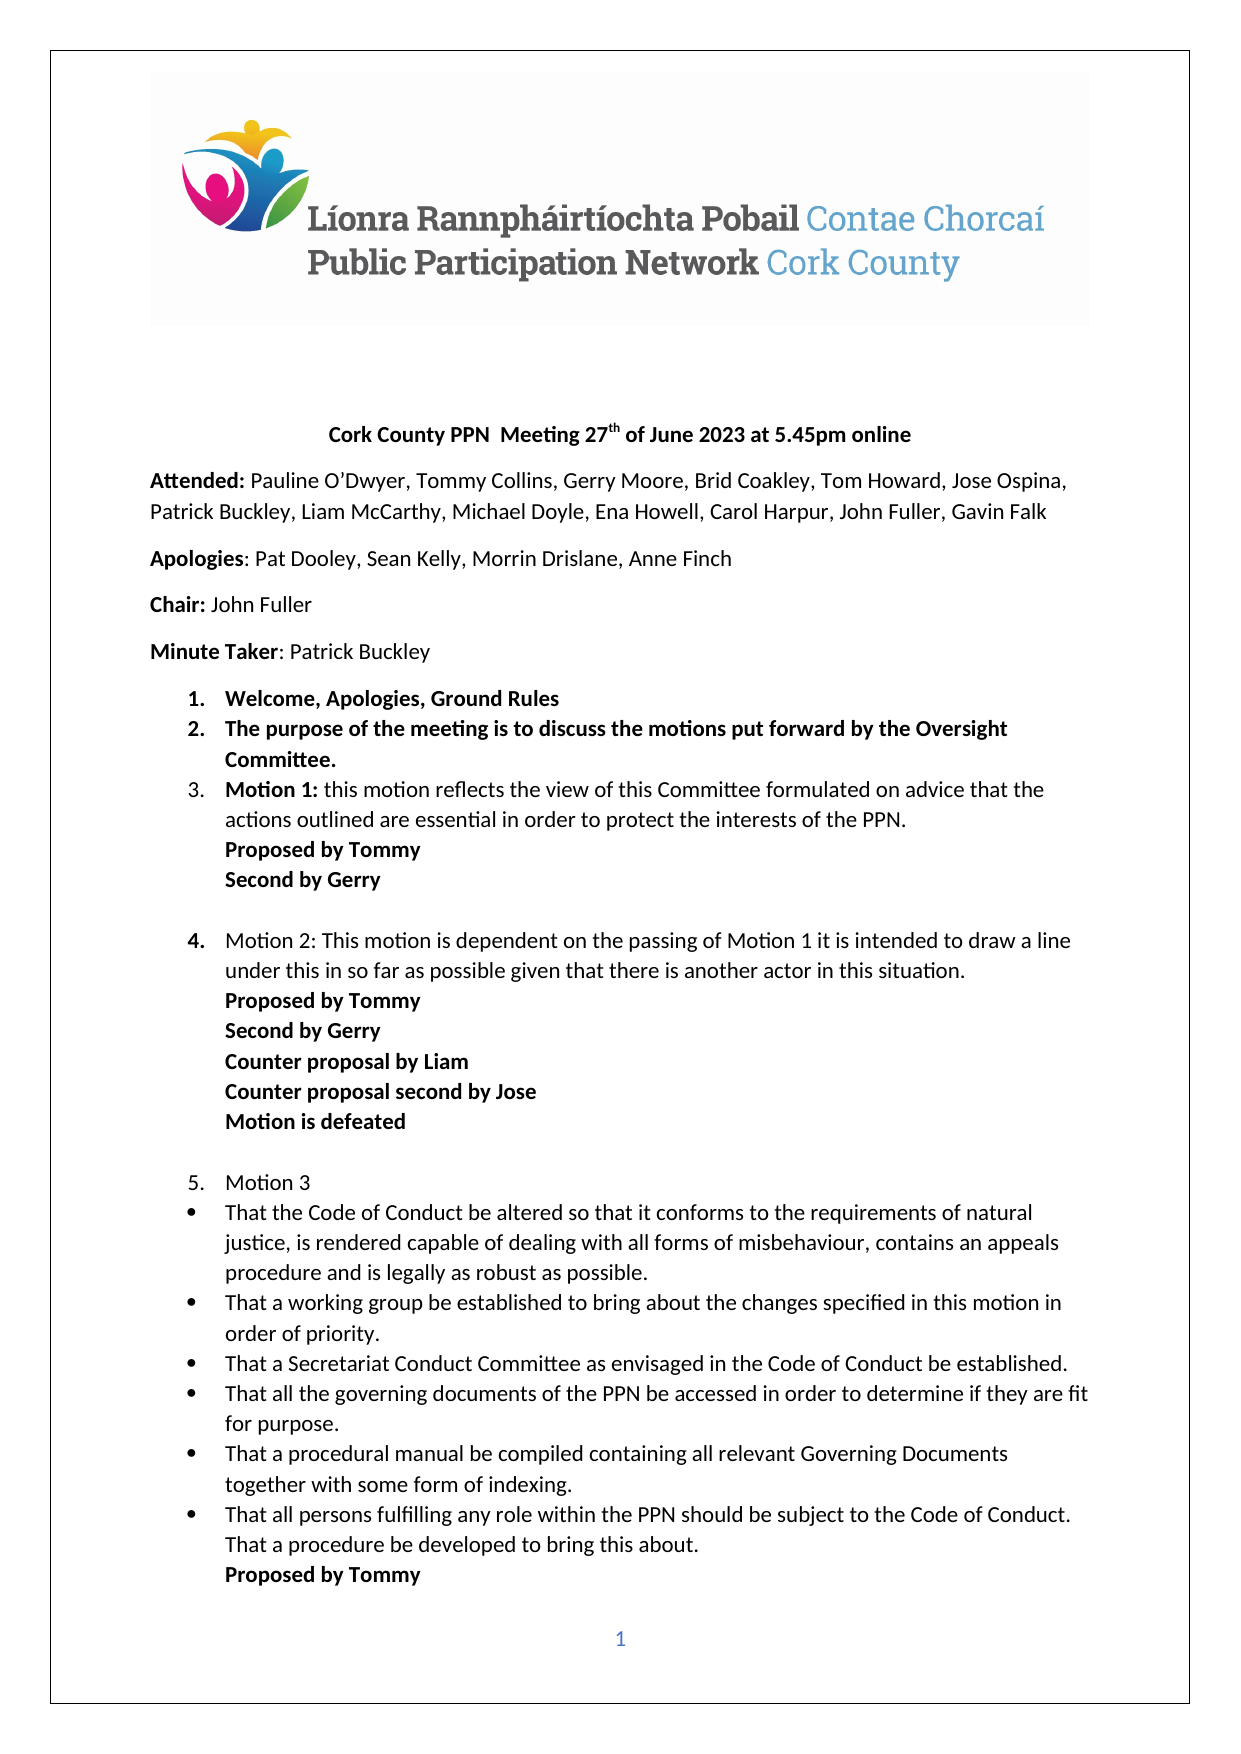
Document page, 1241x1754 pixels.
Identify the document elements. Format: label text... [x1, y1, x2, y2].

list Welcome, Apologies, Ground Rules [187, 684, 1090, 712]
list Counter proposal by Liam [225, 1047, 1090, 1075]
list That a working group be established to bring about the changes specified in this motion in order of priority. [187, 1288, 1090, 1347]
list That a Secretariat Conduct Committee as envisaged in the Code of Conduct be established. [187, 1349, 1090, 1377]
list The purpose of the meeting is to discuss the motions put forward by the Oversight Committee. [187, 714, 1090, 773]
text Attended: Pauline O’Dwyer, Tommy Collins, Gerry Moore, Brid Coakley, Tom Howard, Jose Ospina, Patrick Buckley, Liam McCarthy, Michael Doyle, Ena Howell, Carol Harpur, John Fuller, Gavin Falk [150, 467, 1090, 525]
text Chair: John Fuller [150, 591, 1090, 618]
list Motion 1: this motion reflects the view of this Committee formulated on advice that the actions outlined are essential in order to protect the interests of the PPN. [187, 775, 1090, 833]
list That all the governing documents of the PPN be accessed in order to determine if they are fit for purpose. [187, 1379, 1090, 1437]
list Proposed by Tommy [225, 1560, 1090, 1588]
list Second by Gerry [225, 866, 1090, 893]
list Motion 2: This motion is dependent on the passing of Motion 1 it is intended to draw a line under this in so far as possible given that there is another actor in this situation. [187, 926, 1090, 984]
text Minute Taker: Patrick Buckley [150, 637, 1090, 665]
list Proposed by Tommy [225, 986, 1090, 1014]
list Counter proposal second by Jose [225, 1077, 1090, 1105]
list Proposed by Tommy [225, 835, 1090, 863]
list Motion is defeated [225, 1107, 1090, 1135]
picture [150, 73, 1091, 326]
list Motion 3 [187, 1168, 1090, 1196]
list That the Code of Conduct be altered so that it conforms to the requirements of natural justice, is rendered capable of dealing with all forms of misbehaviour, contains an appeals procedure and is legally as robust as possible. [187, 1198, 1090, 1286]
list That all persons fulfilling any role within the PPN should be subject to the Code of Conduct. That a procedure be developed to bring this about. [187, 1500, 1090, 1558]
text Apologies: Pat Dooley, Sean Kelly, Morrin Drislane, Anne Finch [150, 544, 1090, 572]
list Second by Gerry [225, 1017, 1090, 1044]
text Cork County PPN Meeting 27th of June 2023 at 5.45pm online [150, 420, 1090, 448]
list That a procedural manual be compiled containing all relevant Governing Documents together with some form of indexing. [187, 1439, 1090, 1498]
